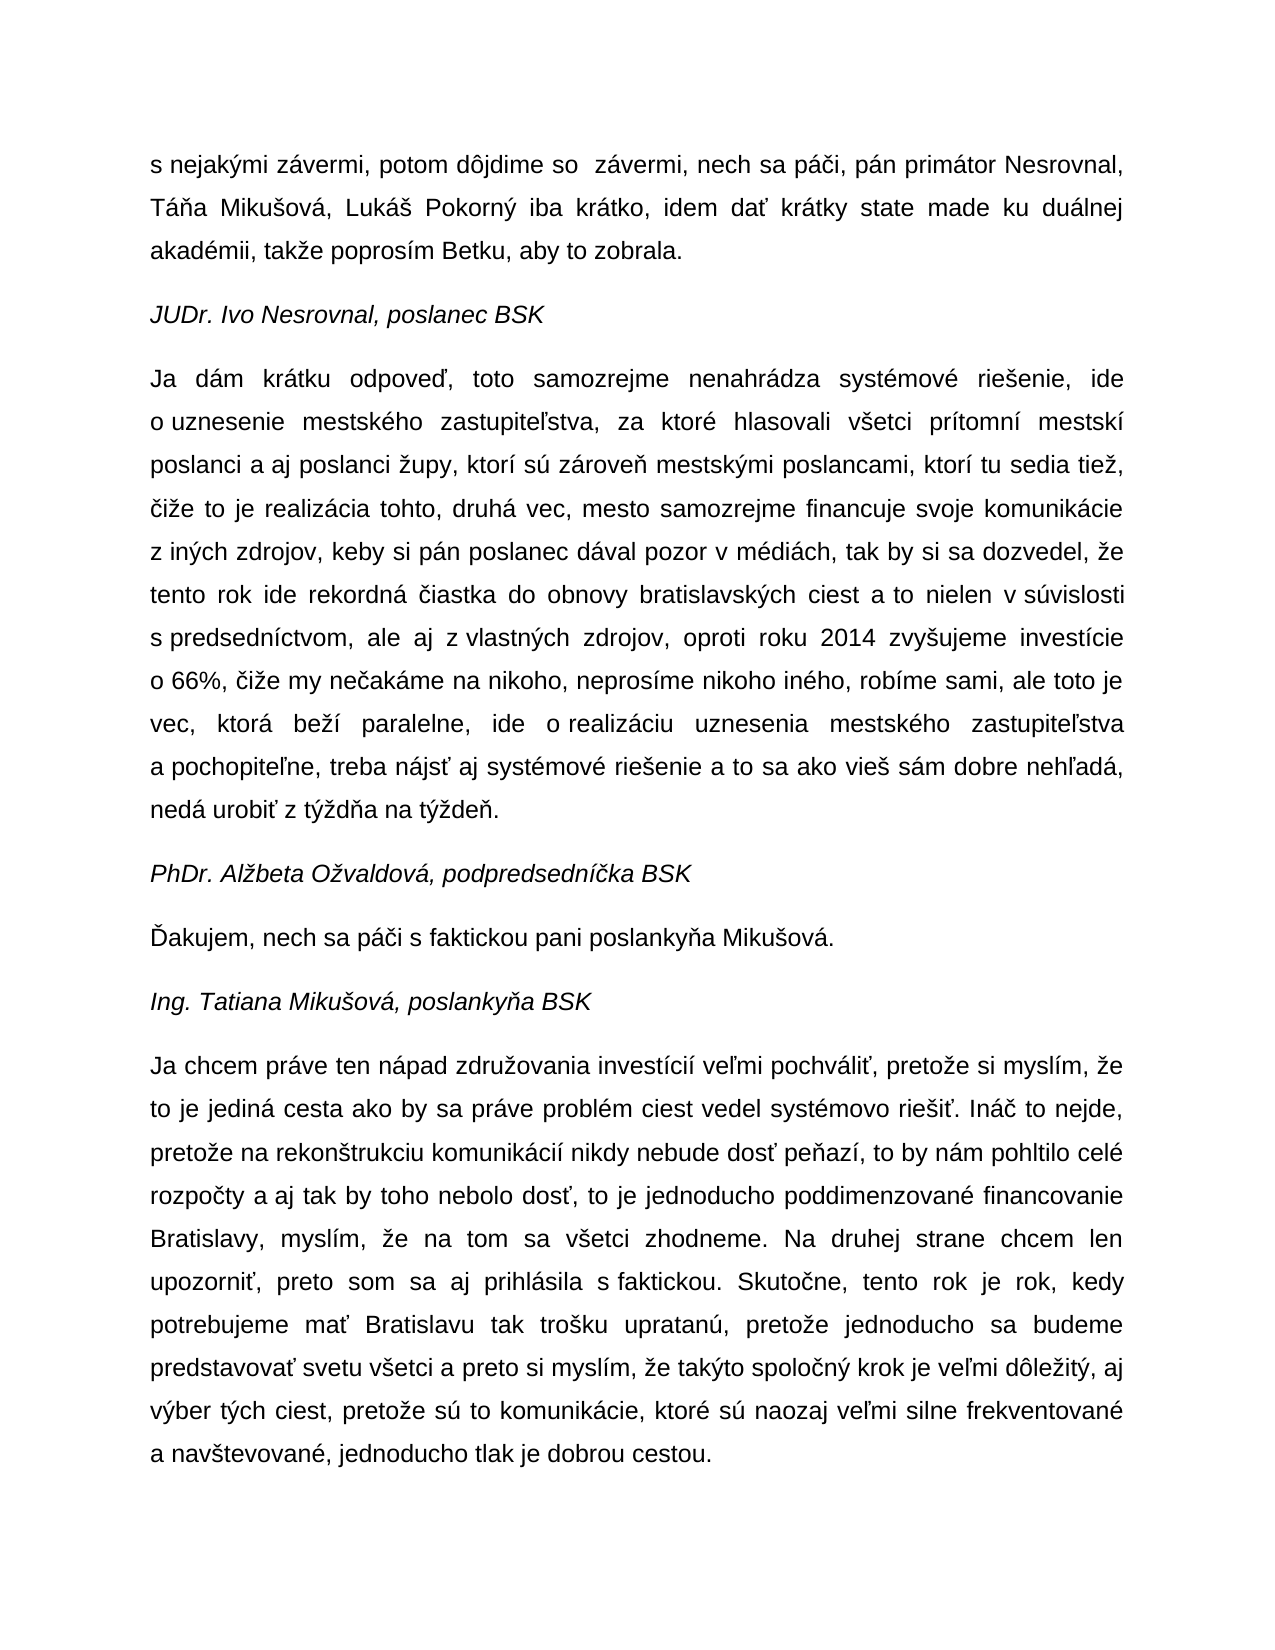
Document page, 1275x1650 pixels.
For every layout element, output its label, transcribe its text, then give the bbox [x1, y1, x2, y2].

text JUDr. Ivo Nesrovnal, poslanec BSK [150, 300, 1125, 329]
text Ďakujem, nech sa páči s faktickou pani poslankyňa Mikušová. [150, 923, 1125, 952]
text PhDr. Alžbeta Ožvaldová, podpredsedníčka BSK [150, 859, 1125, 888]
text Ing. Tatiana Mikušová, poslankyňa BSK [150, 987, 1125, 1016]
text Ja dám krátku odpoveď, toto samozrejme nenahrádza systémové riešenie, ide o uznesenie mestského zastupiteľstva, za ktoré hlasovali všetci prítomní mestskí poslanci a aj poslanci župy, ktorí sú zároveň mestskými poslancami, ktorí tu sedia tiež, čiže to je realizácia tohto, druhá vec, mesto samozrejme financuje svoje komunikácie z iných zdrojov, keby si pán poslanec dával pozor v médiách, tak by si sa dozvedel, že tento rok ide rekordná čiastka do obnovy bratislavských ciest a to nielen v súvislosti s predsedníctvom, ale aj z vlastných zdrojov, oproti roku 2014 zvyšujeme investície o 66%, čiže my nečakáme na nikoho, neprosíme nikoho iného, robíme sami, ale toto je vec, ktorá beží paralelne, ide o realizáciu uznesenia mestského zastupiteľstva a pochopiteľne, treba nájsť aj systémové riešenie a to sa ako vieš sám dobre nehľadá, nedá urobiť z týždňa na týždeň. [150, 364, 1125, 824]
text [150, 150, 1125, 265]
text Ja chcem práve ten nápad združovania investícií veľmi pochváliť, pretože si myslím, že to je jediná cesta ako by sa práve problém ciest vedel systémovo riešiť. Ináč to nejde, pretože na rekonštrukciu komunikácií nikdy nebude dosť peňazí, to by nám pohltilo celé rozpočty a aj tak by toho nebolo dosť, to je jednoducho poddimenzované financovanie Bratislavy, myslím, že na tom sa všetci zhodneme. Na druhej strane chcem len upozorniť, preto som sa aj prihlásila s faktickou. Skutočne, tento rok je rok, kedy potrebujeme mať Bratislavu tak trošku upratanú, pretože jednoducho sa budeme predstavovať svetu všetci a preto si myslím, že takýto spoločný krok je veľmi dôležitý, aj výber tých ciest, pretože sú to komunikácie, ktoré sú naozaj veľmi silne frekventované a navštevované, jednoducho tlak je dobrou cestou. [150, 1051, 1125, 1468]
